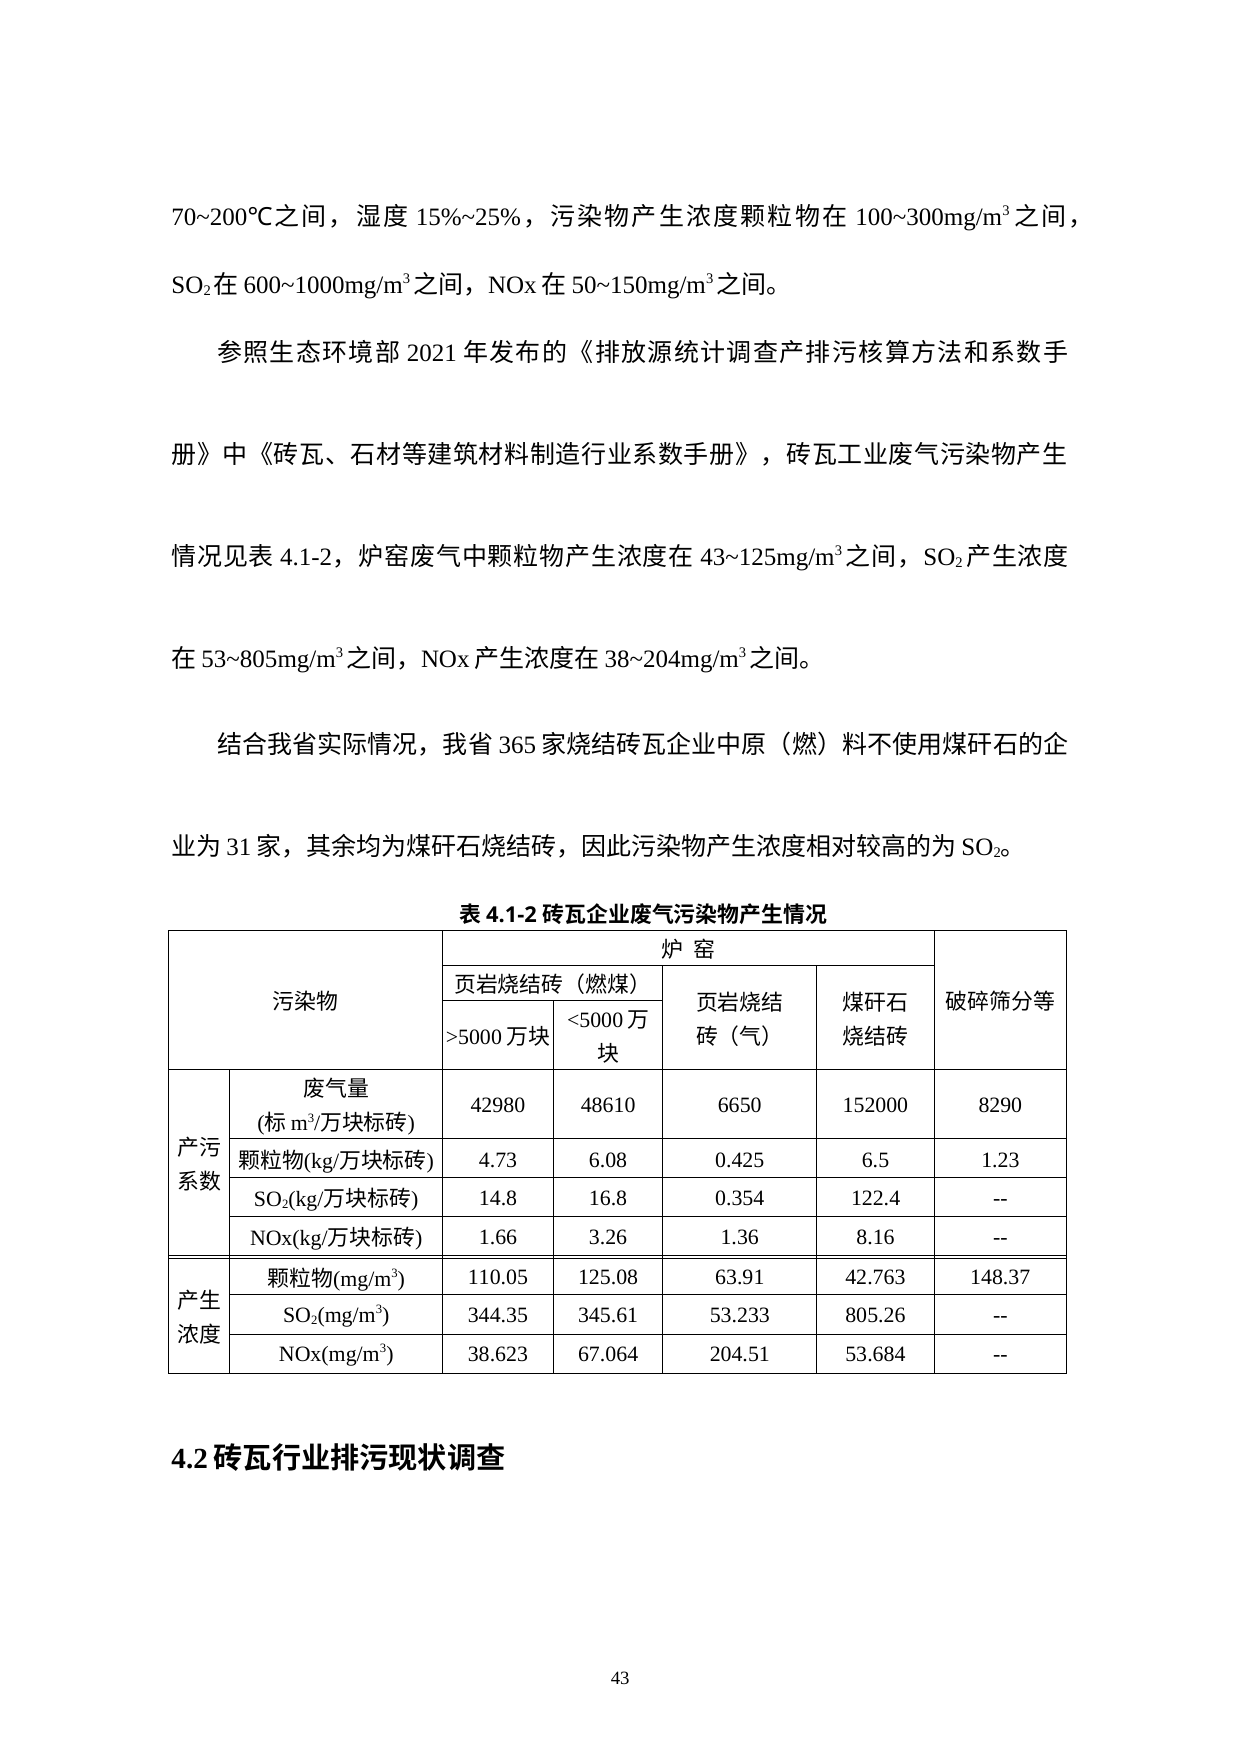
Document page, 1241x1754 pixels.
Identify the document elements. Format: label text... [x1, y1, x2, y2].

table_cell 颗粒物(mg/m3) [230, 1259, 442, 1294]
table_cell -- [935, 1178, 1066, 1216]
table_cell 6.08 [554, 1139, 662, 1177]
table_cell 16.8 [554, 1178, 662, 1216]
table_cell NOx(mg/m3) [230, 1335, 442, 1372]
table_cell 125.08 [554, 1259, 662, 1294]
table_cell 53.684 [817, 1335, 934, 1372]
table_cell 204.51 [663, 1335, 816, 1372]
table_cell 6.5 [817, 1139, 934, 1177]
table_header 炉 窑 [443, 931, 934, 965]
table_cell 页岩烧结 砖（气） [663, 966, 816, 1069]
table_cell 0.425 [663, 1139, 816, 1177]
table_cell 煤矸石 烧结砖 [817, 966, 934, 1069]
table_cell 53.233 [663, 1295, 816, 1333]
table_cell 63.91 [663, 1259, 816, 1294]
table_cell 0.354 [663, 1178, 816, 1216]
table_cell 67.064 [554, 1335, 662, 1372]
table_cell 颗粒物(kg/万块标砖) [230, 1139, 442, 1177]
table_cell 1.36 [663, 1217, 816, 1255]
table_cell 8.16 [817, 1217, 934, 1255]
table_cell SO2(mg/m3) [230, 1295, 442, 1333]
table_cell 8290 [935, 1070, 1066, 1138]
table_cell 38.623 [443, 1335, 553, 1372]
table_cell 页岩烧结砖（燃煤） [443, 966, 662, 1000]
table_cell 3.26 [554, 1217, 662, 1255]
table_cell 14.8 [443, 1178, 553, 1216]
table_cell 1.66 [443, 1217, 553, 1255]
table_header 污染物 [169, 931, 442, 1069]
table_cell 4.73 [443, 1139, 553, 1177]
text 参照生态环境部2021年发布的《排放源统计调查产排污核算方法和系数手册》中《砖瓦、石材等建筑材料制造行业系数手册》，砖瓦工业废气污染物产生情况见表4.1-2，炉窑废气中颗粒物产生浓度在43~125mg/m3之间，SO2产生浓度在53~805mg/m3之间，NOx产生浓度在38~204mg/m3之间。 [171, 317, 1069, 690]
table_cell 122.4 [817, 1178, 934, 1216]
table_cell <5000万块 [554, 1001, 662, 1069]
table_cell 148.37 [935, 1259, 1066, 1294]
table_cell -- [935, 1217, 1066, 1255]
text 表 4.1-2 砖瓦企业废气污染物产生情况 [171, 896, 1069, 930]
table_cell 110.05 [443, 1259, 553, 1294]
table_cell 344.35 [443, 1295, 553, 1333]
table_cell -- [935, 1295, 1066, 1333]
table_cell 42.763 [817, 1259, 934, 1294]
table_cell -- [935, 1335, 1066, 1372]
table_cell 42980 [443, 1070, 553, 1138]
table_cell NOx(kg/万块标砖) [230, 1217, 442, 1255]
text 4.2砖瓦行业排污现状调查 [171, 1422, 1069, 1490]
table_header 破碎筛分等 [935, 931, 1066, 1069]
table_cell >5000万块 [443, 1001, 553, 1069]
table_cell 805.26 [817, 1295, 934, 1333]
table_cell 产生浓度 [169, 1259, 229, 1372]
table_cell 6650 [663, 1070, 816, 1138]
table_cell 345.61 [554, 1295, 662, 1333]
table_cell 废气量 (标m3/万块标砖) [230, 1070, 442, 1138]
table_cell 152000 [817, 1070, 934, 1138]
table_cell SO2(kg/万块标砖) [230, 1178, 442, 1216]
table_cell 产污系数 [169, 1070, 229, 1255]
table_cell 1.23 [935, 1139, 1066, 1177]
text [171, 181, 1069, 317]
table_cell 48610 [554, 1070, 662, 1138]
text 结合我省实际情况，我省365家烧结砖瓦企业中原（燃）料不使用煤矸石的企业为31家，其余均为煤矸石烧结砖，因此污染物产生浓度相对较高的为SO2。 [171, 708, 1069, 878]
